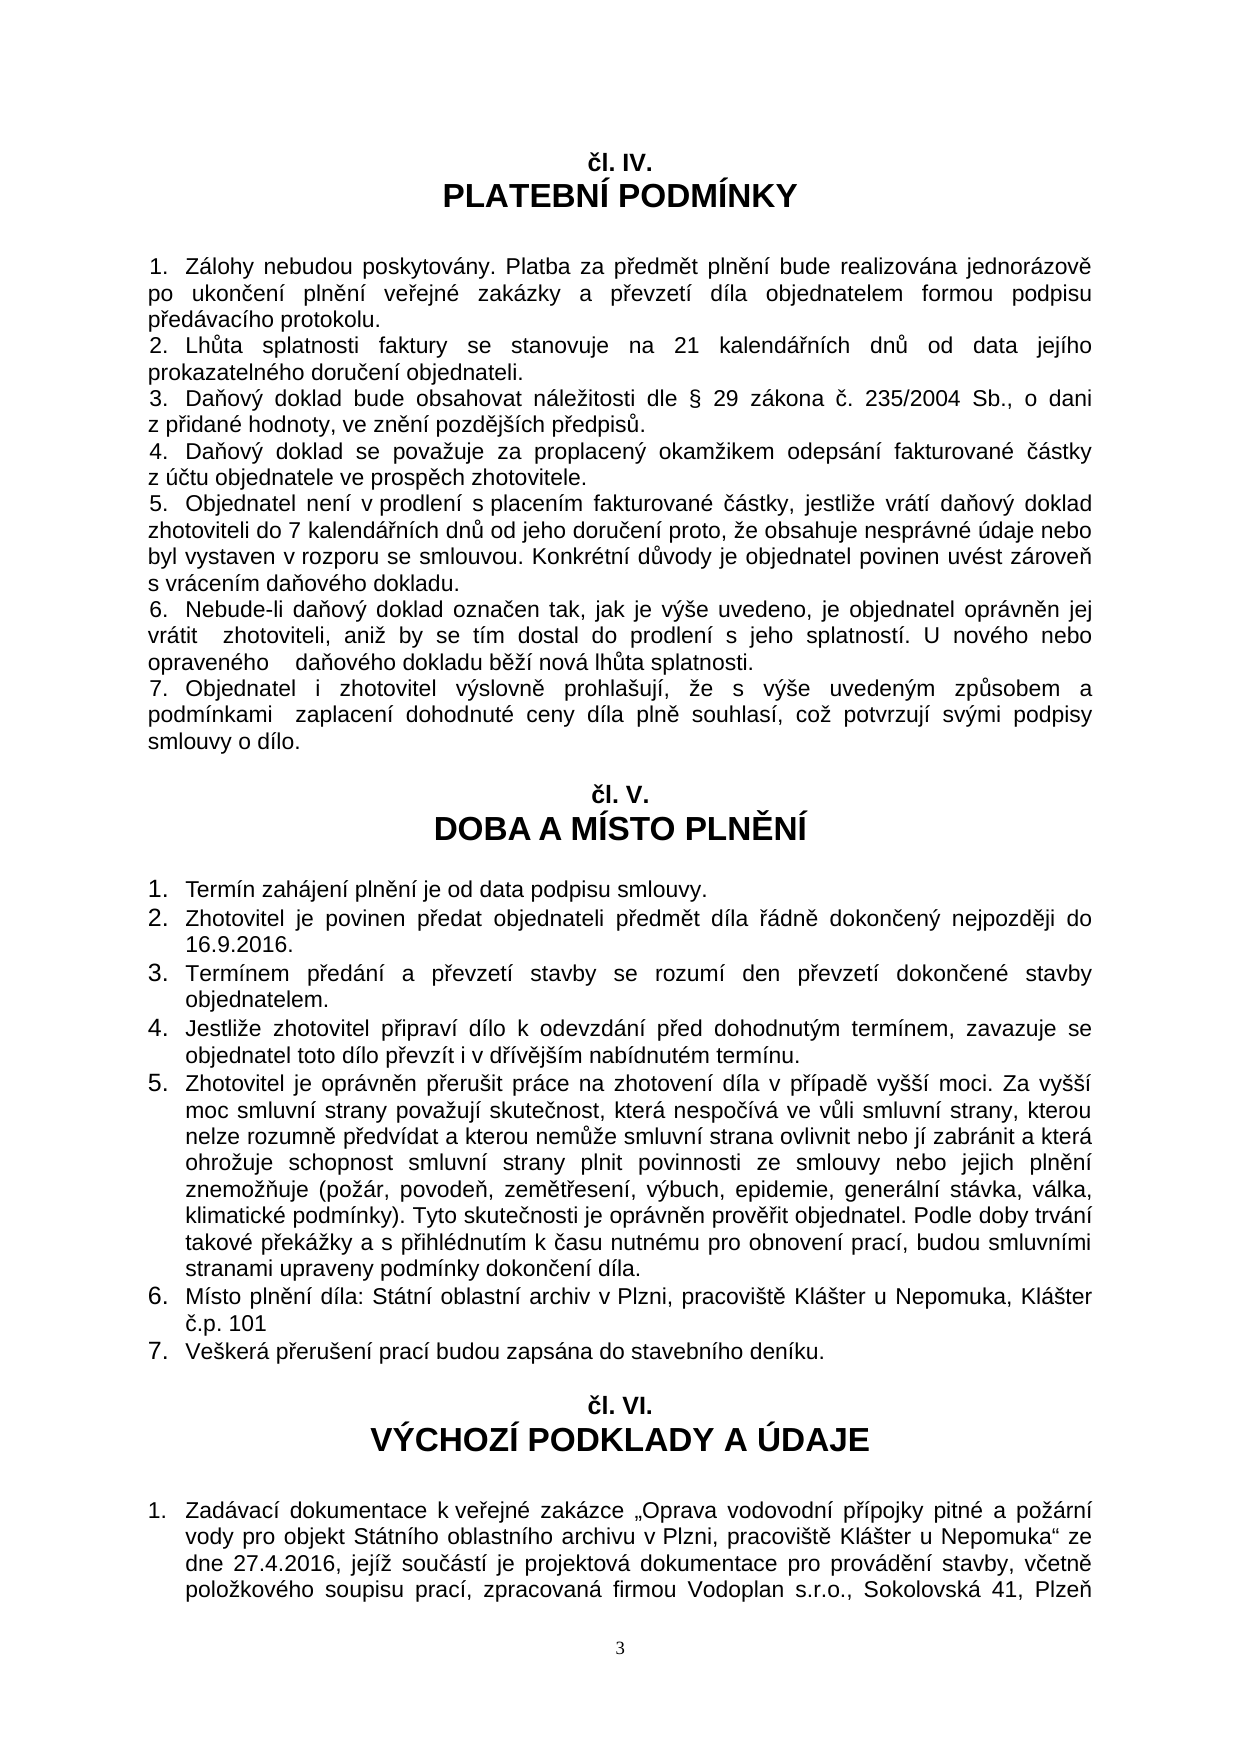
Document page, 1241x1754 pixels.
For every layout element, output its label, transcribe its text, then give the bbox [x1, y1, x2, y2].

list Zhotovitel je oprávněn přerušit práce na zhotovení díla v případě vyšší moci. Za vyšší moc smluvní strany považují skutečnost, která nespočívá ve vůli smluvní strany, kterou nelze rozumně předvídat a kterou nemůže smluvní strana ovlivnit nebo jí zabránit a která ohrožuje schopnost smluvní strany plnit povinnosti ze smlouvy nebo jejich plnění znemožňuje (požár, povodeň, zemětřesení, výbuch, epidemie, generální stávka, válka, klimatické podmínky). Tyto skutečnosti je oprávněn prověřit objednatel. Podle doby trvání takové překážky a s přihlédnutím k času nutnému pro obnovení prací, budou smluvními stranami upraveny podmínky dokončení díla. [148, 1068, 1093, 1281]
text PLATEBNÍ PODMÍNKY [148, 176, 1093, 215]
list Objednatel není v prodlení s placením fakturované částky, jestliže vrátí daňový doklad zhotoviteli do 7 kalendářních dnů od jeho doručení proto, že obsahuje nesprávné údaje nebo byl vystaven v rozporu se smlouvou. Konkrétní důvody je objednatel povinen uvést zároveň s vrácením daňového dokladu. [148, 490, 1093, 596]
list Jestliže zhotovitel připraví dílo k odevzdání před dohodnutým termínem, zavazuje se objednatel toto dílo převzít i v dřívějším nabídnutém termínu. [148, 1013, 1093, 1068]
list Lhůta splatnosti faktury se stanovuje na 21 kalendářních dnů od data jejího prokazatelného doručení objednateli. [148, 332, 1093, 385]
list Termínem předání a převzetí stavby se rozumí den převzetí dokončené stavby objednatelem. [148, 958, 1093, 1013]
list Místo plnění díla: Státní oblastní archiv v Plzni, pracoviště Klášter u Nepomuka, Klášter č.p. 101 [148, 1281, 1093, 1336]
subtitle DOBA A MÍSTO PLNĚNÍ [148, 809, 1093, 847]
list Objednatel i zhotovitel výslovně prohlašují, že s výše uvedeným způsobem a podmínkami zaplacení dohodnuté ceny díla plně souhlasí, což potvrzují svými podpisy smlouvy o dílo. [148, 675, 1093, 754]
text čl. V. [148, 780, 1093, 809]
list Zhotovitel je povinen předat objednateli předmět díla řádně dokončený nejpozději do 16.9.2016. [148, 903, 1093, 958]
list Daňový doklad bude obsahovat náležitosti dle § 29 zákona č. 235/2004 Sb., o dani z přidané hodnoty, ve znění pozdějších předpisů. [148, 385, 1093, 438]
subtitle Termín zahájení plnění je od data podpisu smlouvy. [148, 874, 1093, 903]
list Zálohy nebudou poskytovány. Platba za předmět plnění bude realizována jednorázově po ukončení plnění veřejné zakázky a převzetí díla objednatelem formou podpisu předávacího protokolu. [148, 253, 1093, 332]
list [148, 1497, 1093, 1602]
list Daňový doklad se považuje za proplacený okamžikem odepsání fakturované částky z účtu objednatele ve prospěch zhotovitele. [148, 438, 1093, 490]
list Nebude-li daňový doklad označen tak, jak je výše uvedeno, je objednatel oprávněn jej vrátit zhotoviteli, aniž by se tím dostal do prodlení s jeho splatností. U nového nebo opraveného daňového dokladu běží nová lhůta splatnosti. [148, 596, 1093, 675]
list Veškerá přerušení prací budou zapsána do stavebního deníku. [148, 1336, 1093, 1365]
text VÝCHOZÍ PODKLADY A ÚDAJE [148, 1420, 1093, 1458]
text čl. VI. [148, 1391, 1093, 1420]
text čl. IV. [148, 148, 1093, 176]
